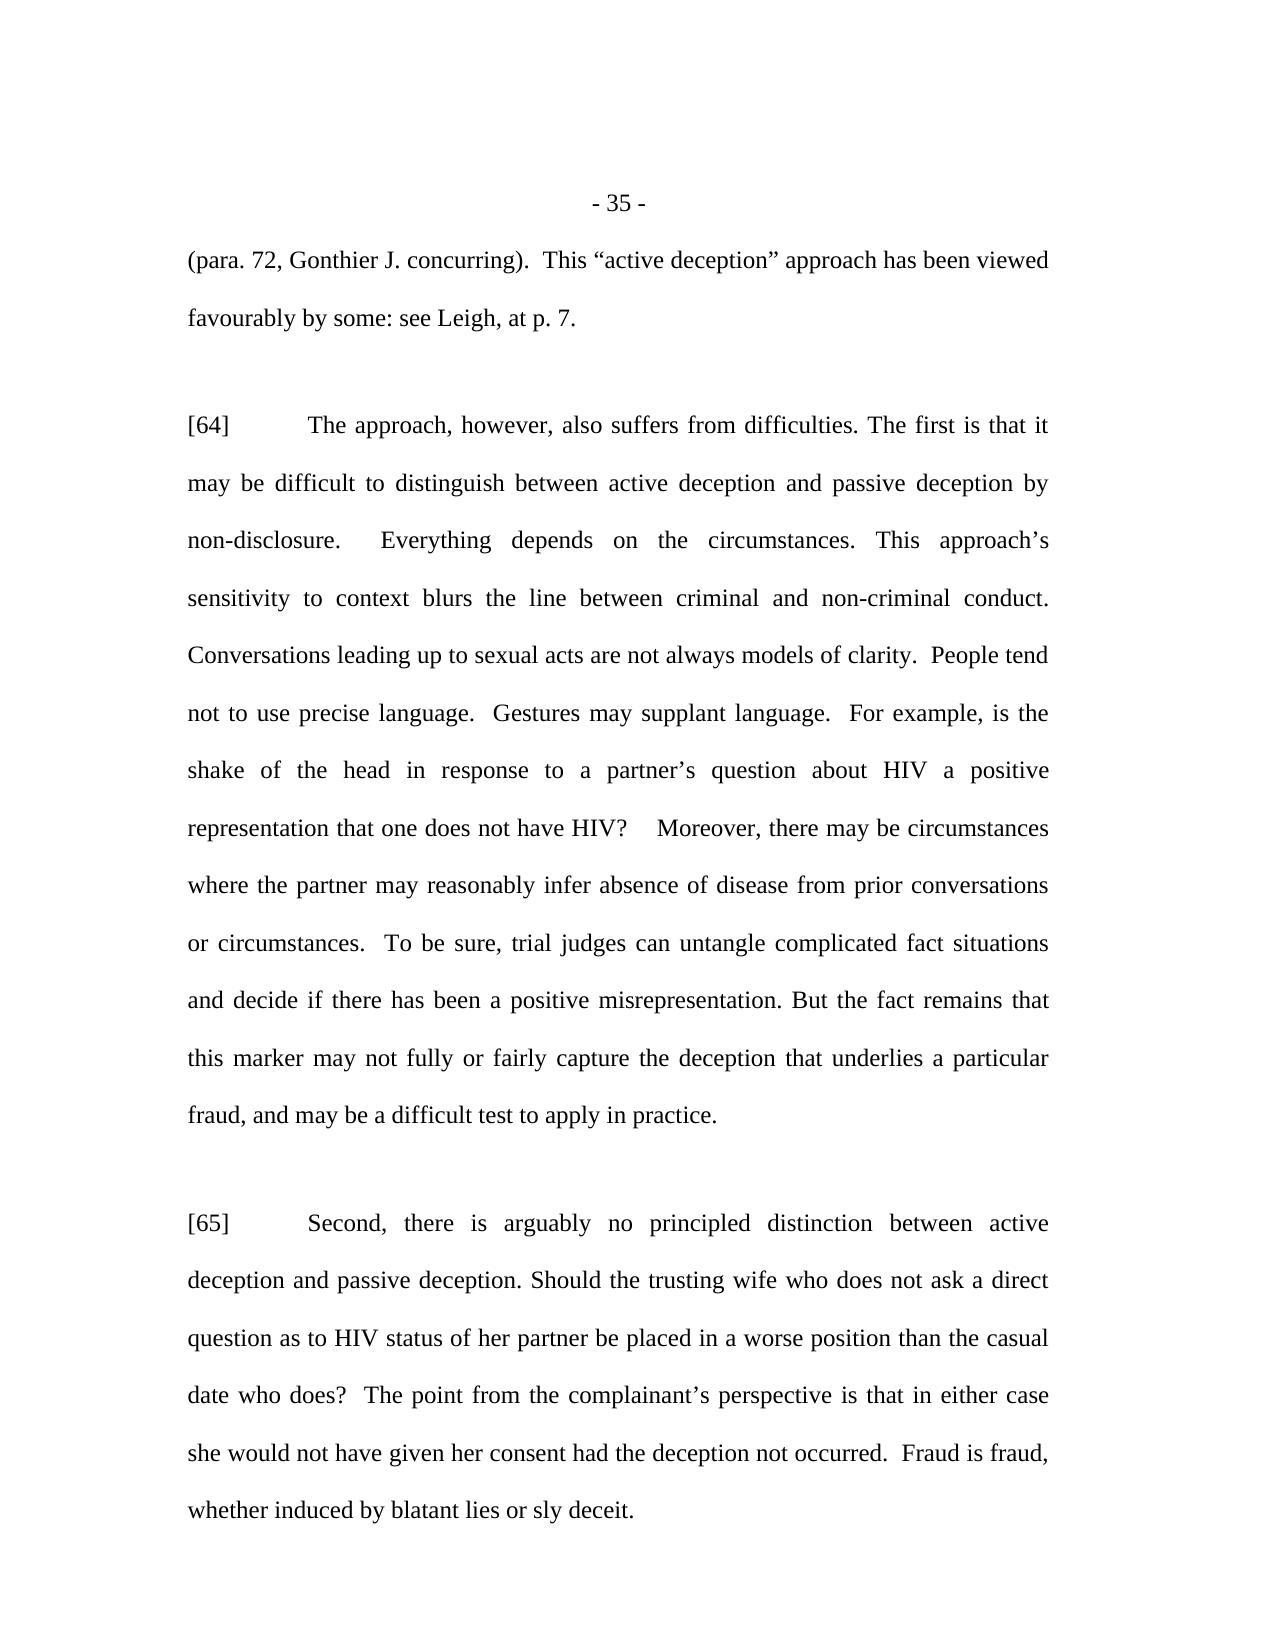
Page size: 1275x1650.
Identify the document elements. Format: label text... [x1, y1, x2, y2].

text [187, 245, 1050, 331]
text The approach, however, also suffers from difficulties. The first is that it may be difficult to distinguish between active deception and passive deception by non-disclosure. Everything depends on the circumstances. This approach’s sensitivity to context blurs the line between criminal and non-criminal conduct. Conversations leading up to sexual acts are not always models of clarity. People tend not to use precise language. Gestures may supplant language. For example, is the shake of the head in response to a partner’s question about HIV a positive representation that one does not have HIV? Moreover, there may be circumstances where the partner may reasonably infer absence of disease from prior conversations or circumstances. To be sure, trial judges can untangle complicated fact situations and decide if there has been a positive misrepresentation. But the fact remains that this marker may not fully or fairly capture the deception that underlies a particular fraud, and may be a difficult test to apply in practice. [187, 410, 1050, 1129]
text Second, there is arguably no principled distinction between active deception and passive deception. Should the trusting wife who does not ask a direct question as to HIV status of her partner be placed in a worse position than the casual date who does? The point from the complainant’s perspective is that in either case she would not have given her consent had the deception not occurred. Fraud is fraud, whether induced by blatant lies or sly deceit. [187, 1208, 1050, 1524]
